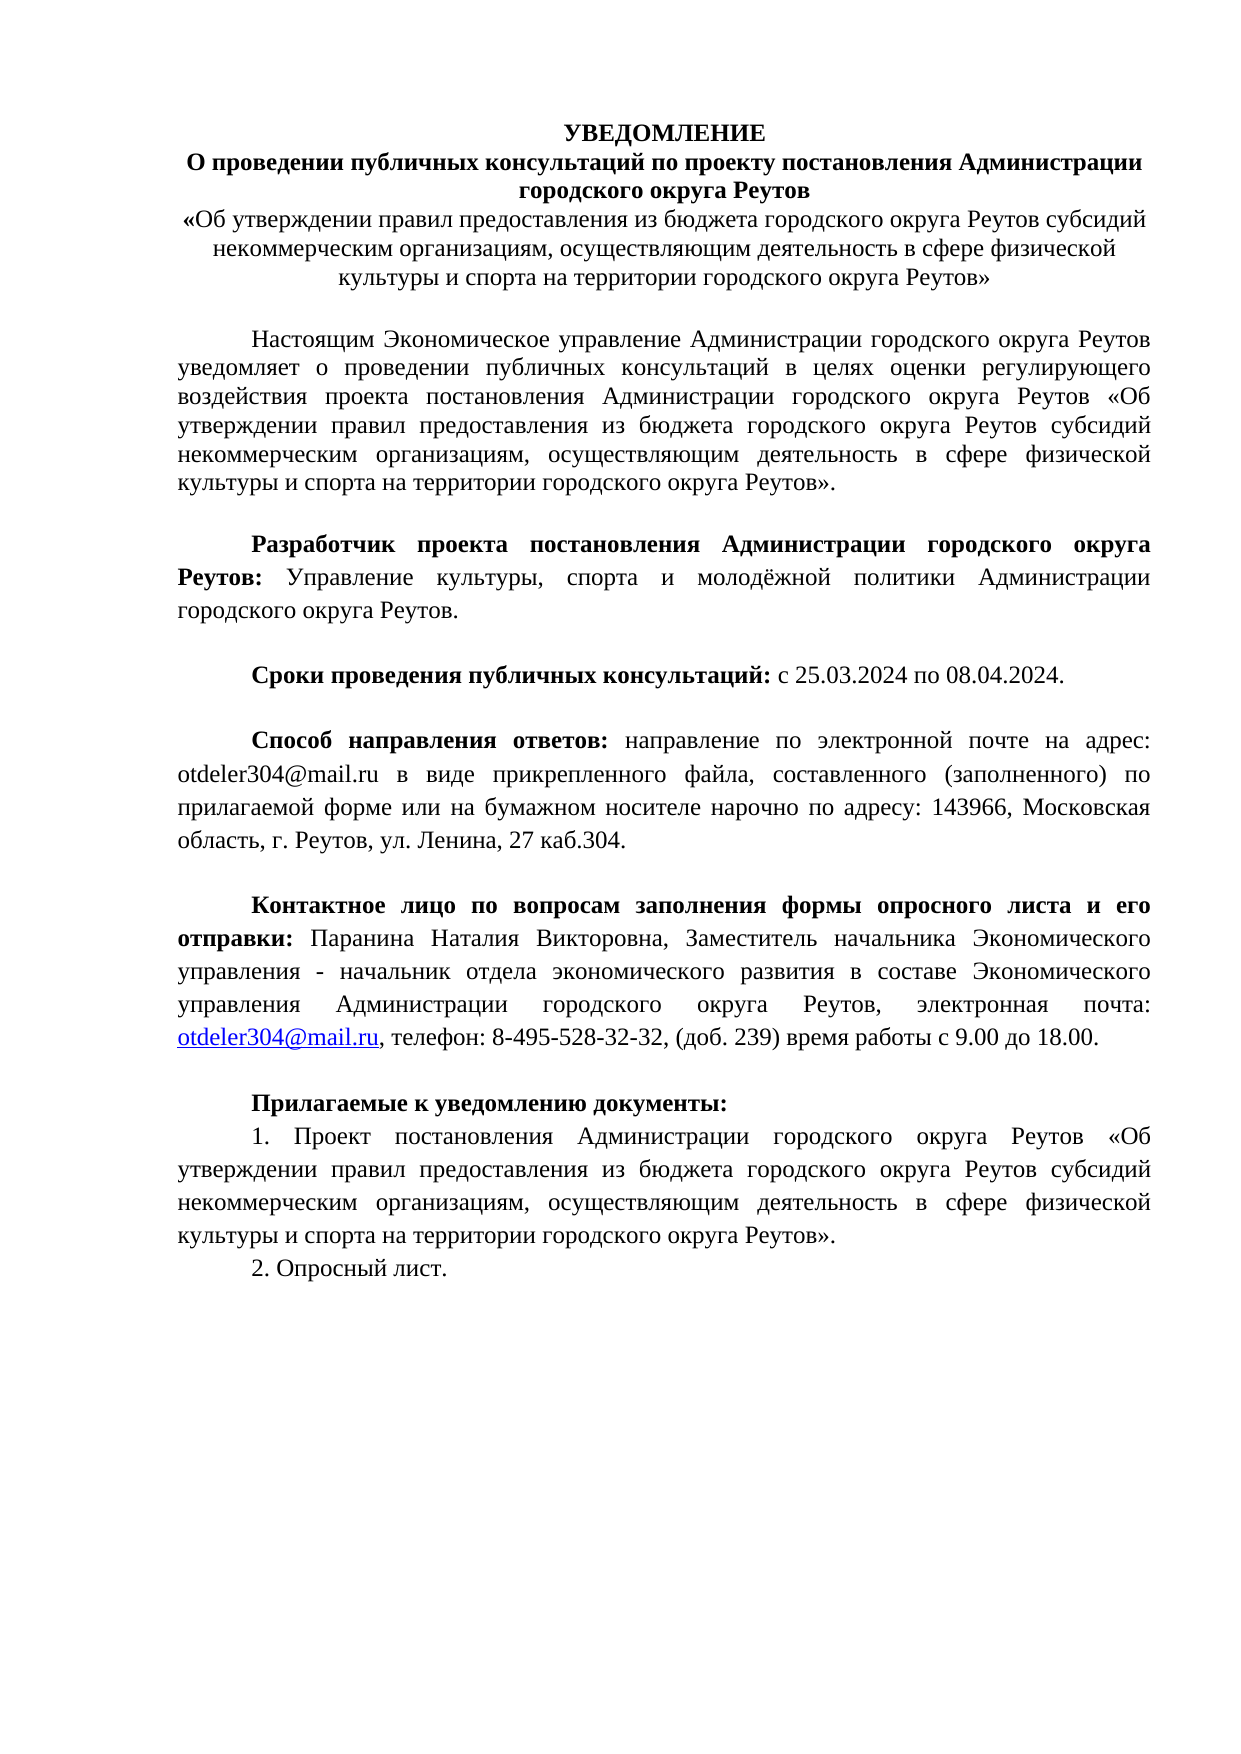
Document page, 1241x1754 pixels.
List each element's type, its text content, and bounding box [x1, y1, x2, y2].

text УВЕДОМЛЕНИЕ [177, 118, 1152, 147]
text 1. Проект постановления Администрации городского округа Реутов «Об утверждении правил предоставления из бюджета городского округа Реутов субсидий некоммерческим организациям, осуществляющим деятельность в сфере физической культуры и спорта на территории городского округа Реутов». [177, 1121, 1152, 1249]
text О проведении публичных консультаций по проекту постановления Администрации городского округа Реутов [177, 147, 1152, 204]
text Способ направления ответов: направление по электронной почте на адрес: otdeler304@mail.ru в виде прикрепленного файла, составленного (заполненного) по прилагаемой форме или на бумажном носителе нарочно по адресу: 143966, Московская область, г. Реутов, ул. Ленина, 27 каб.304. [177, 726, 1152, 853]
text Сроки проведения публичных консультаций: с 25.03.2024 по 08.04.2024. [177, 660, 1152, 689]
text Контактное лицо по вопросам заполнения формы опросного листа и его отправки: Паранина Наталия Викторовна, Заместитель начальника Экономического управления - начальник отдела экономического развития в составе Экономического управления Администрации городского округа Реутов, электронная почта: otdeler304@mail.ru, телефон: 8-495-528-32-32, (доб. 239) время работы с 9.00 до 18.00. [177, 890, 1152, 1051]
title Настоящим Экономическое управление Администрации городского округа Реутов уведомляет о проведении публичных консультаций в целях оценки регулирующего воздействия проекта постановления Администрации городского округа Реутов «Об утверждении правил предоставления из бюджета городского округа Реутов субсидий некоммерческим организациям, осуществляющим деятельность в сфере физической культуры и спорта на территории городского округа Реутов». [177, 324, 1152, 496]
list 2. Опросный лист. [251, 1253, 1152, 1282]
text «Об утверждении правил предоставления из бюджета городского округа Реутов субсидий некоммерческим организациям, осуществляющим деятельность в сфере физической культуры и спорта на территории городского округа Реутов» [177, 204, 1152, 291]
text Разработчик проекта постановления Администрации городского округа Реутов: Управление культуры, спорта и молодёжной политики Администрации городского округа Реутов. [177, 529, 1152, 624]
text Прилагаемые к уведомлению документы: [177, 1088, 1152, 1117]
